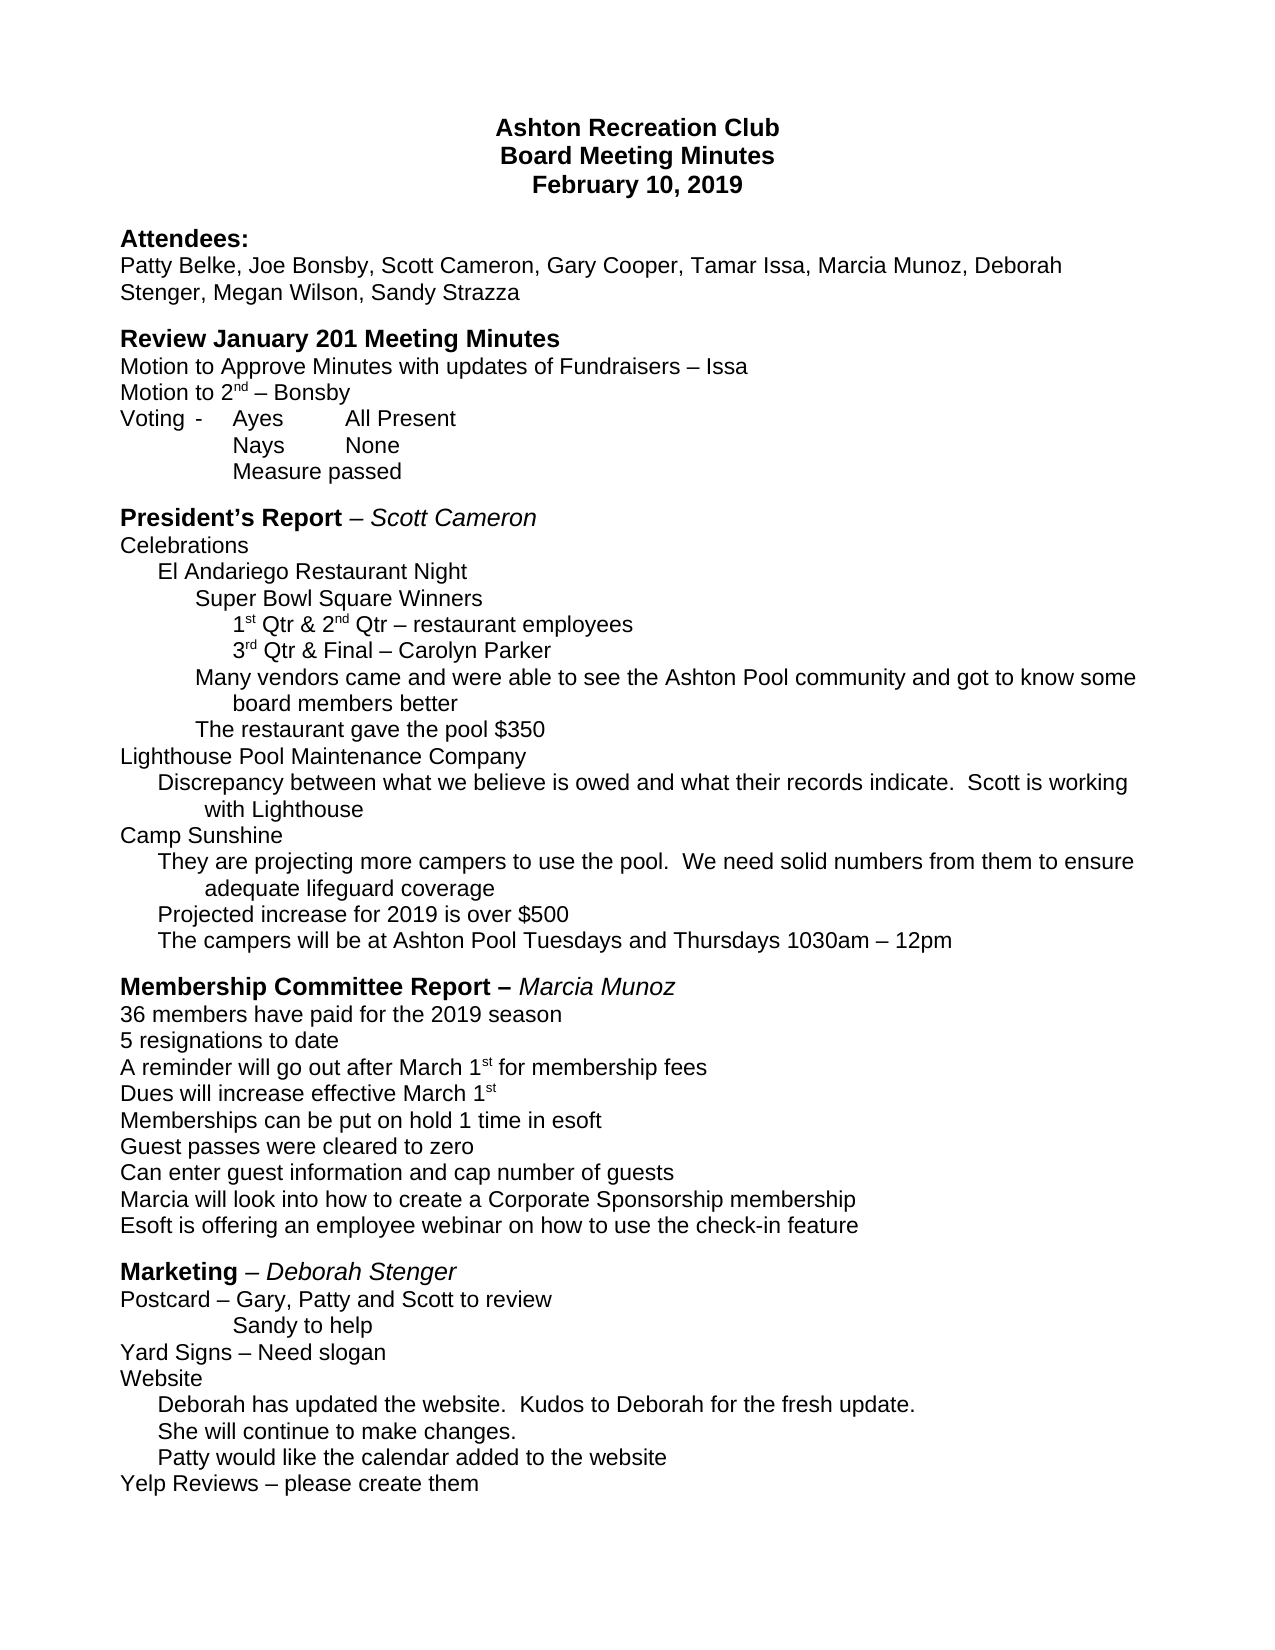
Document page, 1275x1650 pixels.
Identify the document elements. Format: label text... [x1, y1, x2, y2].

text Motion to Approve Minutes with updates of Fundraisers – Issa [120, 353, 1155, 379]
text Can enter guest information and cap number of guests [120, 1159, 1155, 1186]
text February 10, 2019 [120, 170, 1155, 199]
text Projected increase for 2019 is over $500 [120, 901, 1155, 927]
text Ashton Recreation Club [120, 112, 1155, 141]
text Camp Sunshine [120, 822, 1155, 848]
text Marketing – Deborah Stenger [120, 1257, 1155, 1286]
text Motion to 2nd – Bonsby [120, 379, 1155, 405]
text They are projecting more campers to use the pool. We need solid numbers from them to ensure adequate lifeguard coverage [157, 848, 1155, 901]
text A reminder will go out after March 1st for membership fees [120, 1054, 1155, 1080]
text Deborah has updated the website. Kudos to Deborah for the fresh update. [120, 1391, 1155, 1418]
text 1st Qtr & 2nd Qtr – restaurant employees [120, 611, 1155, 637]
text Guest passes were cleared to zero [120, 1133, 1155, 1159]
text Yelp Reviews – please create them [120, 1470, 1155, 1497]
text Dues will increase effective March 1st [120, 1080, 1155, 1107]
text Board Meeting Minutes [120, 141, 1155, 170]
text Patty would like the calendar added to the website [120, 1444, 1155, 1470]
text The restaurant gave the pool $350 [120, 716, 1155, 743]
text Discrepancy between what we believe is owed and what their records indicate. Scott is working with Lighthouse [157, 769, 1155, 822]
text Attendees: [120, 224, 1155, 252]
text Measure passed [120, 458, 1155, 484]
text President’s Report – Scott Cameron [120, 503, 1155, 532]
text Yard Signs – Need slogan [120, 1338, 1155, 1365]
text She will continue to make changes. [120, 1418, 1155, 1444]
text Postcard – Gary, Patty and Scott to review [120, 1286, 1155, 1312]
text Marcia will look into how to create a Corporate Sponsorship membership [120, 1186, 1155, 1212]
text Membership Committee Report – Marcia Munoz [120, 972, 1155, 1001]
text Voting - Ayes All Present [120, 405, 1155, 432]
text 3rd Qtr & Final – Carolyn Parker [120, 637, 1155, 664]
text Many vendors came and were able to see the Ashton Pool community and got to know some board members better [195, 664, 1155, 716]
text Lighthouse Pool Maintenance Company [120, 743, 1155, 769]
text 5 resignations to date [120, 1027, 1155, 1054]
text El Andariego Restaurant Night [120, 558, 1155, 585]
text Esoft is offering an employee webinar on how to use the check-in feature [120, 1212, 1155, 1238]
text Sandy to help [120, 1312, 1155, 1338]
text Patty Belke, Joe Bonsby, Scott Cameron, Gary Cooper, Tamar Issa, Marcia Munoz, Deborah Stenger, Megan Wilson, Sandy Strazza [120, 252, 1155, 305]
text Celebrations [120, 532, 1155, 558]
text Super Bowl Square Winners [120, 585, 1155, 611]
text Memberships can be put on hold 1 time in esoft [120, 1107, 1155, 1133]
text Review January 201 Meeting Minutes [120, 324, 1155, 353]
text Nays None [120, 432, 1155, 458]
text Website [120, 1365, 1155, 1391]
text 36 members have paid for the 2019 season [120, 1001, 1155, 1027]
text The campers will be at Ashton Pool Tuesdays and Thursdays 1030am – 12pm [120, 927, 1155, 954]
